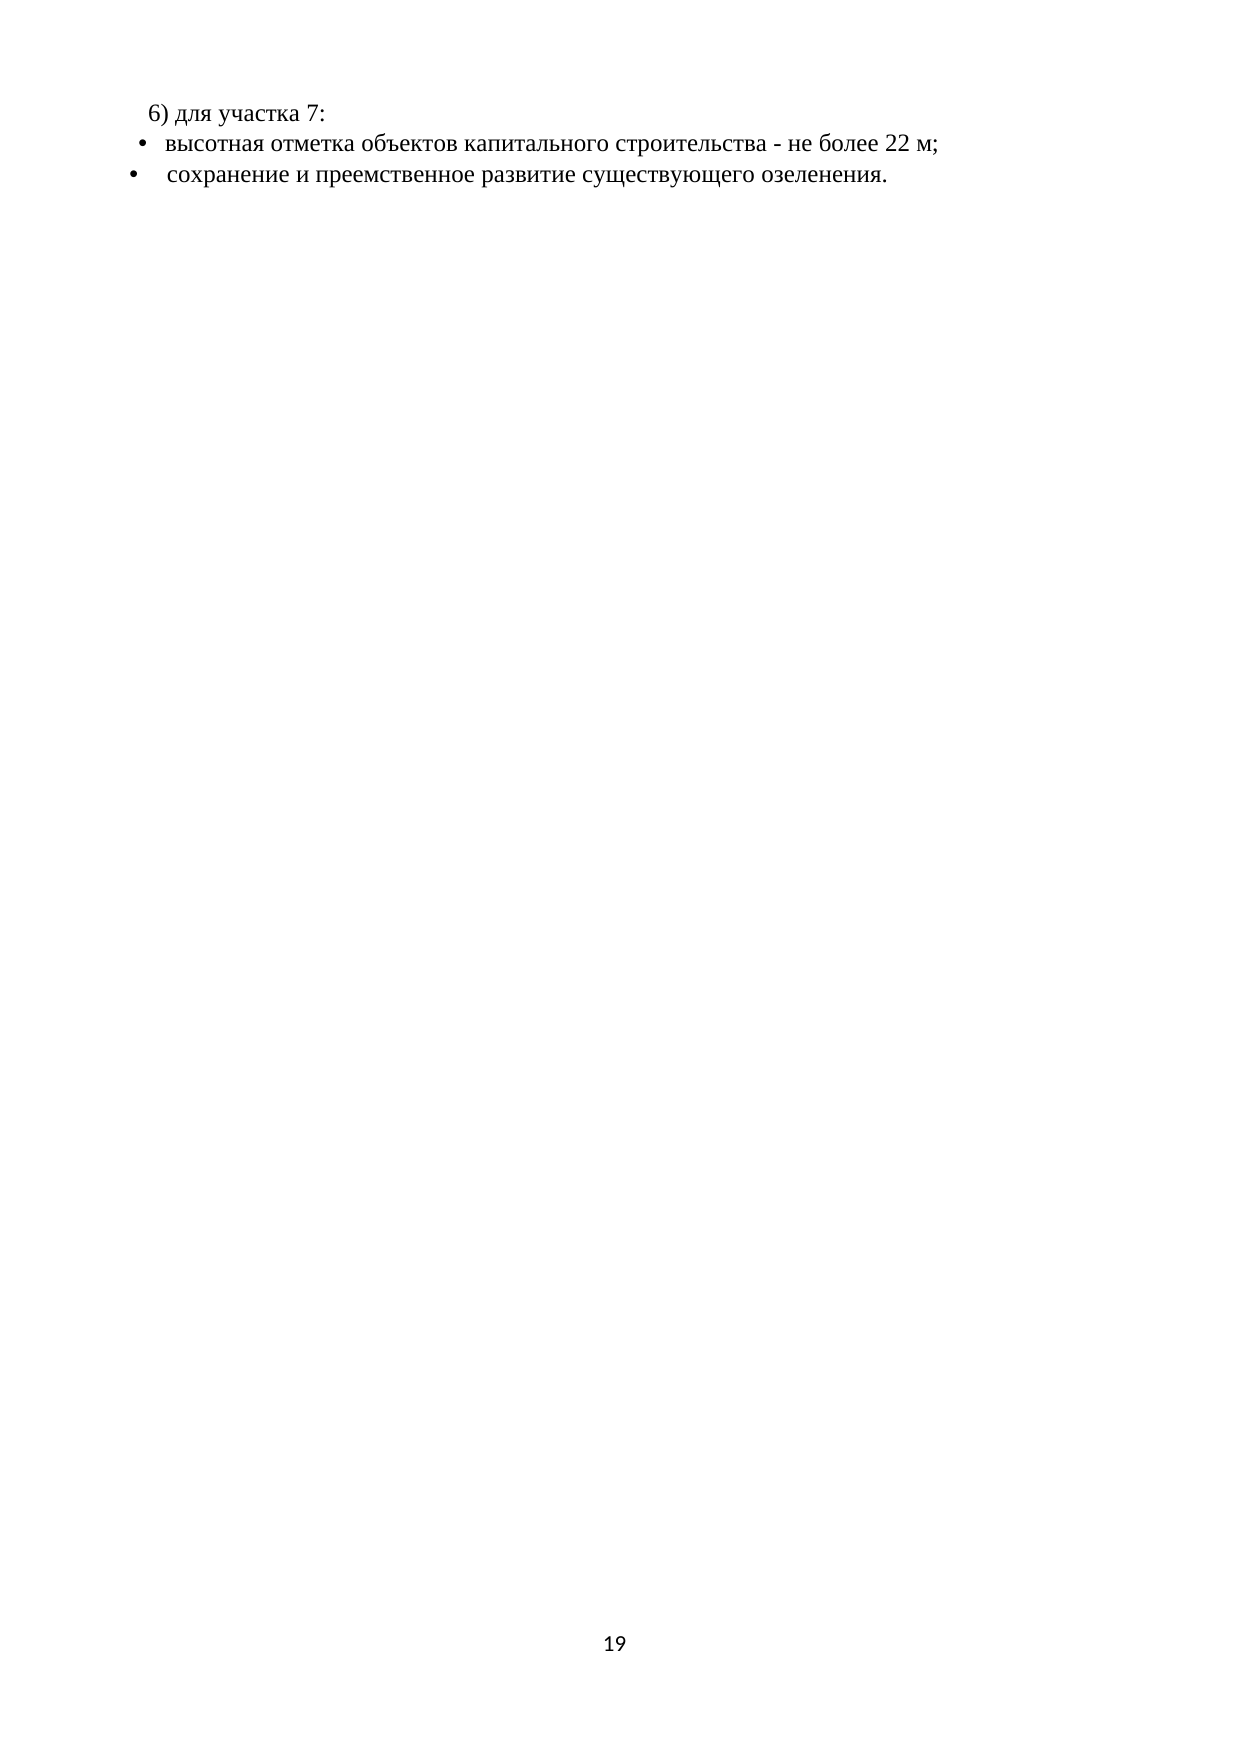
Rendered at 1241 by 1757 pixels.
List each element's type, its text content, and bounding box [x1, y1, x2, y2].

list высотная отметка объектов капитального строительства - не более 22 м; [129, 128, 948, 157]
list сохранение и преемственное развитие существующего озеленения. [129, 158, 1148, 187]
list для участка 7: [148, 98, 1148, 127]
